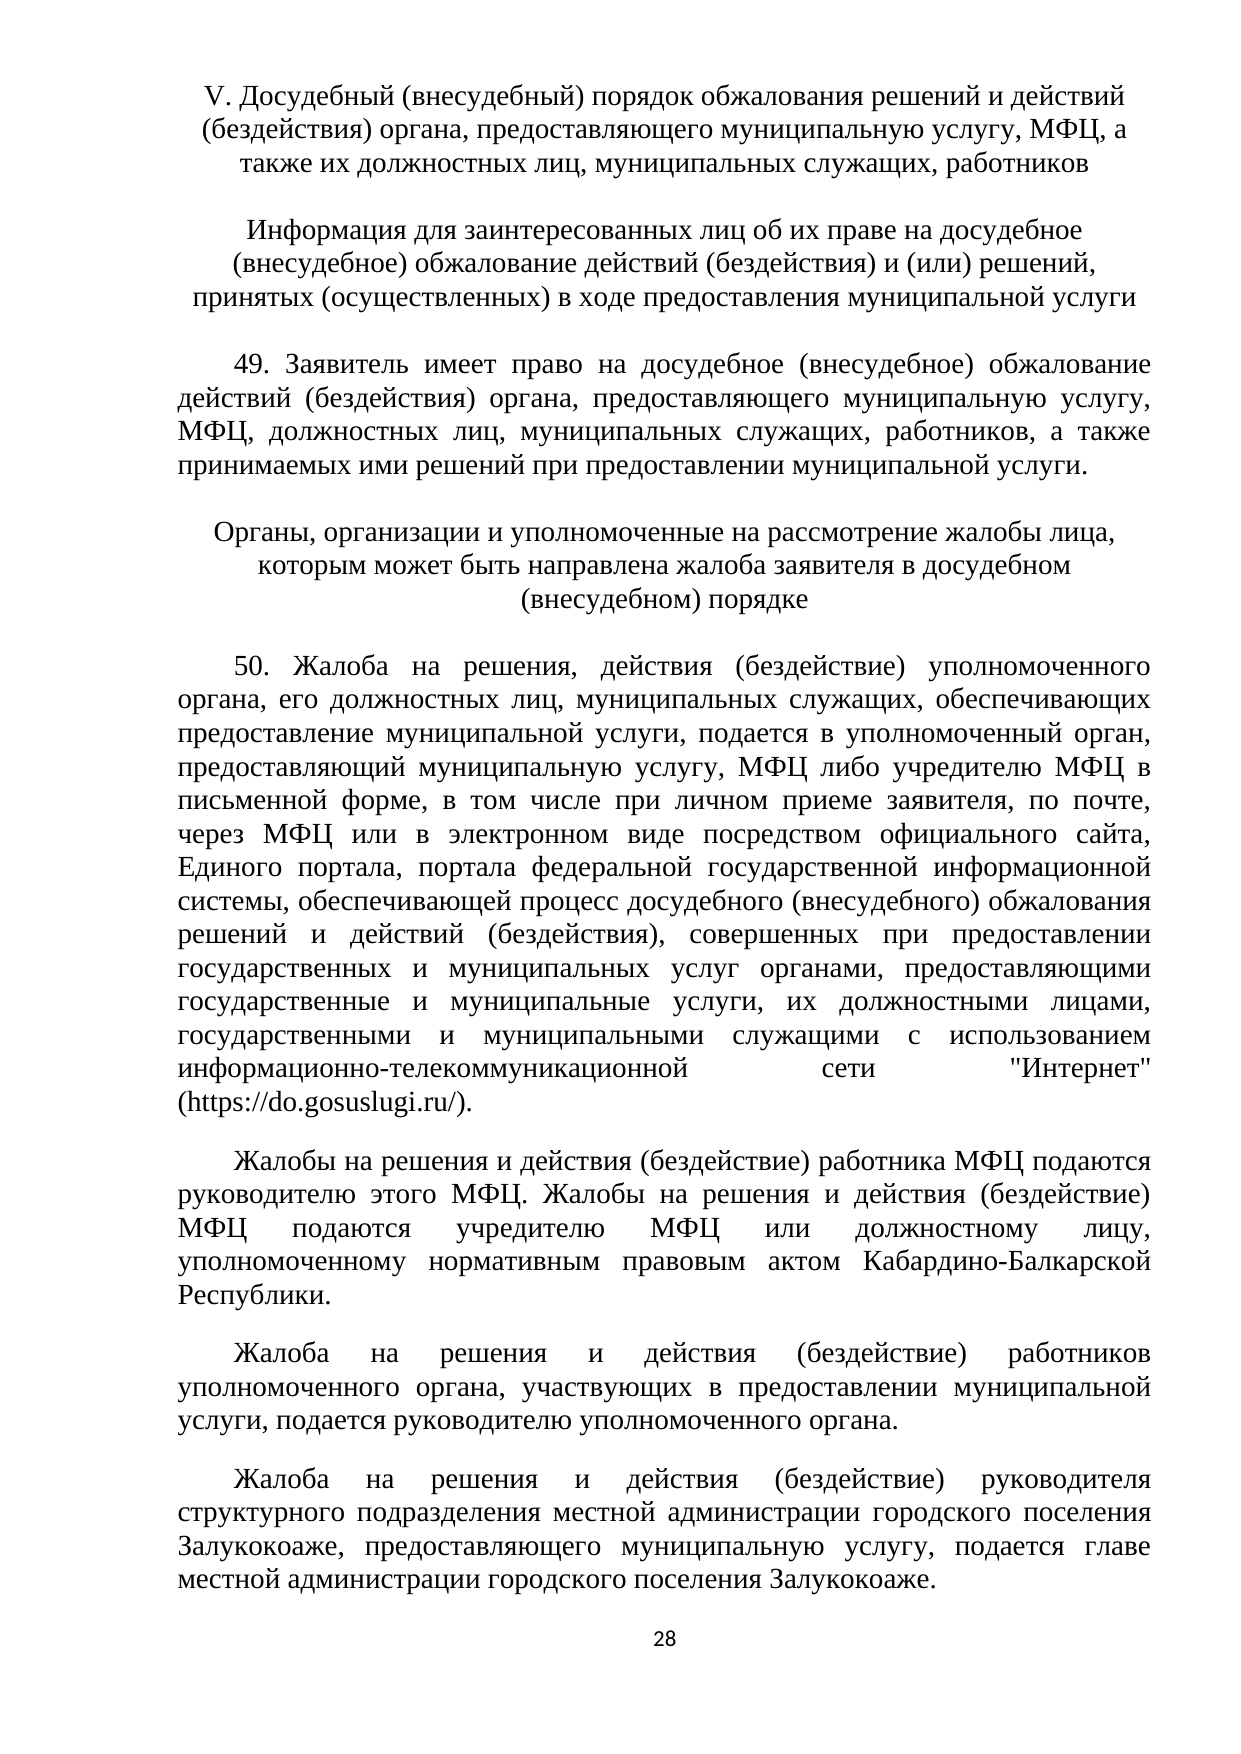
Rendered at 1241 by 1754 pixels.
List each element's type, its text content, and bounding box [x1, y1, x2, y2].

text V. Досудебный (внесудебный) порядок обжалования решений и действий (бездействия) органа, предоставляющего муниципальную услугу, МФЦ, а также их должностных лиц, муниципальных служащих, работников [177, 78, 1152, 178]
text Жалоба на решения и действия (бездействие) руководителя структурного подразделения местной администрации городского поселения Залукокоаже, предоставляющего муниципальную услугу, подается главе местной администрации городского поселения Залукокоаже. [177, 1461, 1152, 1595]
text Жалобы на решения и действия (бездействие) работника МФЦ подаются руководителю этого МФЦ. Жалобы на решения и действия (бездействие) МФЦ подаются учредителю МФЦ или должностному лицу, уполномоченному нормативным правовым актом Кабардино-Балкарской Республики. [177, 1143, 1152, 1310]
text 49. Заявитель имеет право на досудебное (внесудебное) обжалование действий (бездействия) органа, предоставляющего муниципальную услугу, МФЦ, должностных лиц, муниципальных служащих, работников, а также принимаемых ими решений при предоставлении муниципальной услуги. [177, 346, 1152, 480]
text 50. Жалоба на решения, действия (бездействие) уполномоченного органа, его должностных лиц, муниципальных служащих, обеспечивающих предоставление муниципальной услуги, подается в уполномоченный орган, предоставляющий муниципальную услугу, МФЦ либо учредителю МФЦ в письменной форме, в том числе при личном приеме заявителя, по почте, через МФЦ или в электронном виде посредством официального сайта, Единого портала, портала федеральной государственной информационной системы, обеспечивающей процесс досудебного (внесудебного) обжалования решений и действий (бездействия), совершенных при предоставлении государственных и муниципальных услуг органами, предоставляющими государственные и муниципальные услуги, их должностными лицами, государственными и муниципальными служащими с использованием информационно-телекоммуникационной сети "Интернет" (https://do.gosuslugi.ru/). [177, 648, 1152, 1118]
text Информация для заинтересованных лиц об их праве на досудебное (внесудебное) обжалование действий (бездействия) и (или) решений, принятых (осуществленных) в ходе предоставления муниципальной услуги [177, 212, 1152, 313]
text Органы, организации и уполномоченные на рассмотрение жалобы лица, которым может быть направлена жалоба заявителя в досудебном (внесудебном) порядке [177, 514, 1152, 614]
text Жалоба на решения и действия (бездействие) работников уполномоченного органа, участвующих в предоставлении муниципальной услуги, подается руководителю уполномоченного органа. [177, 1335, 1152, 1436]
